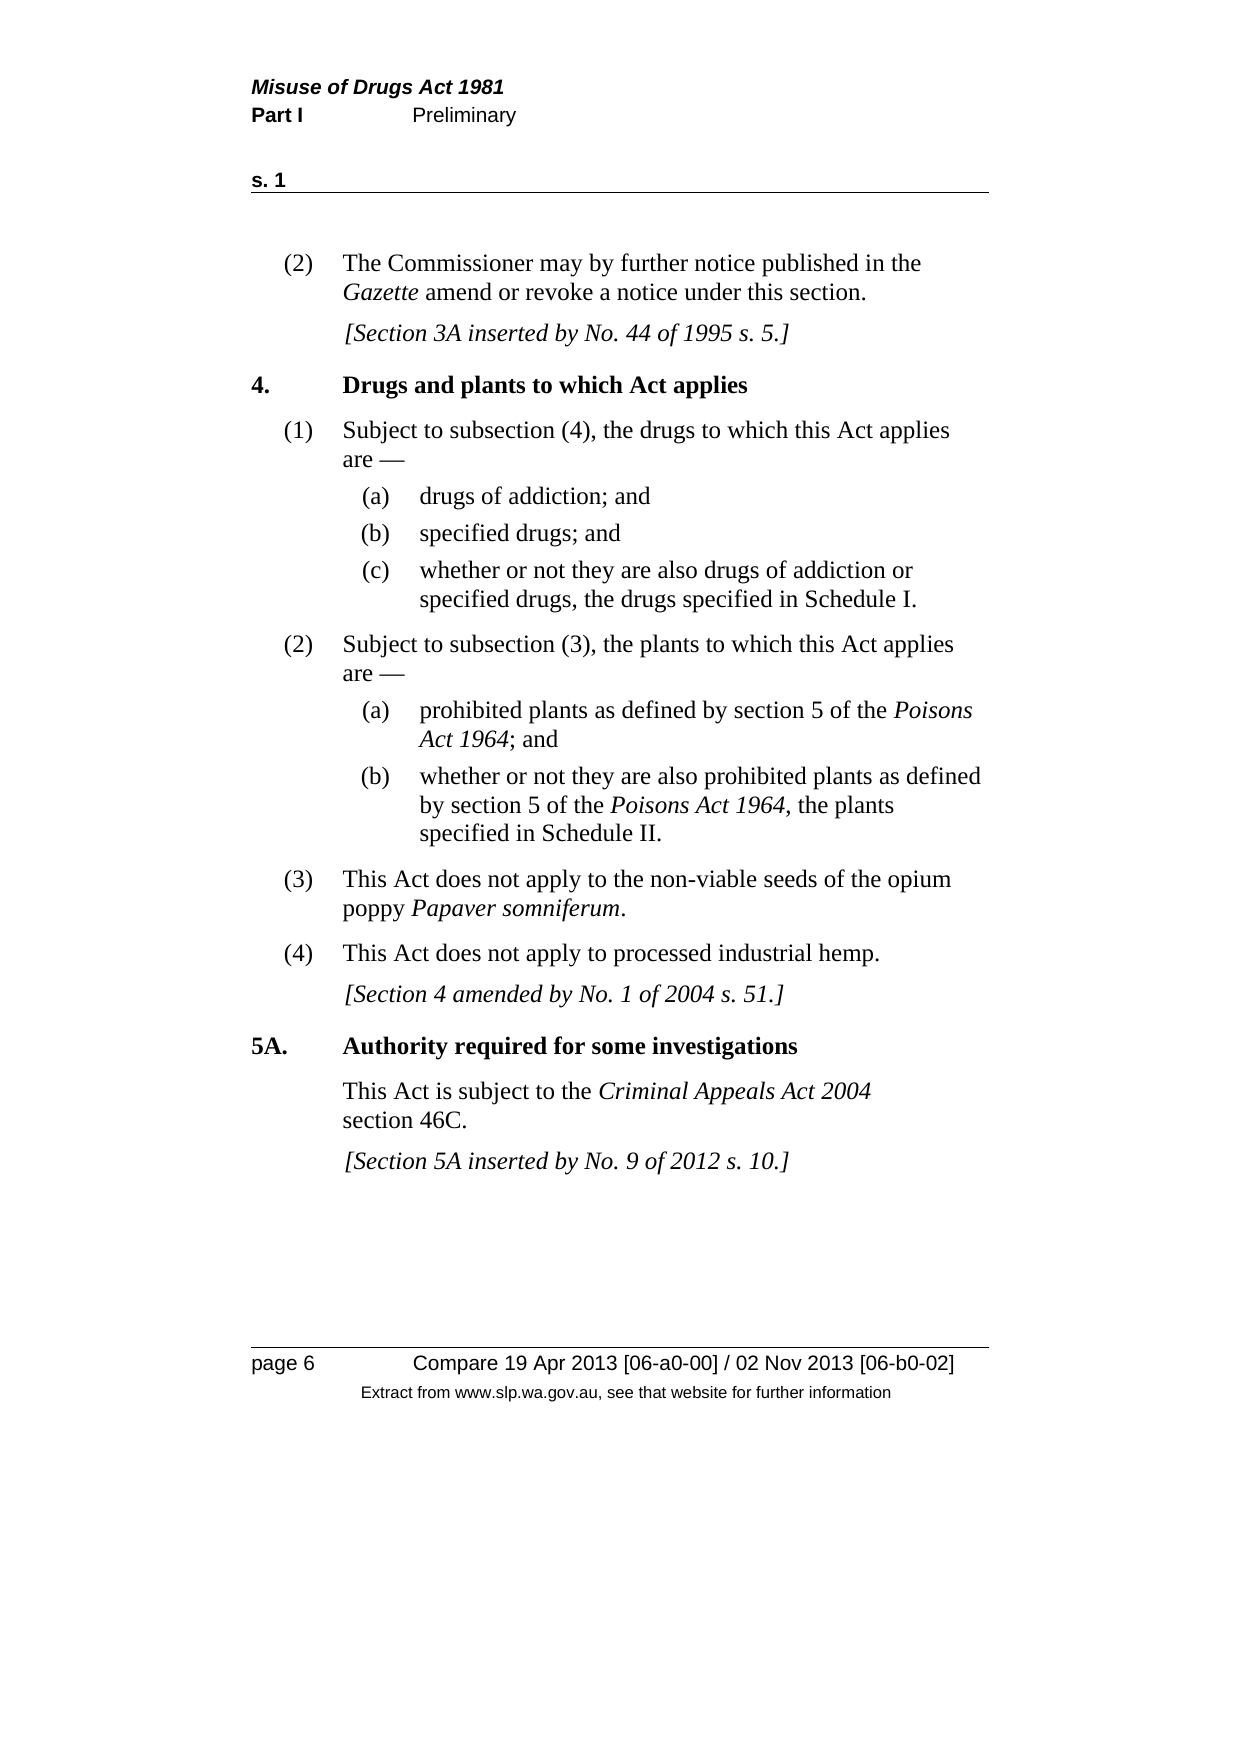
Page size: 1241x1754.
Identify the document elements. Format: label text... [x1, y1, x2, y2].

text This Act is subject to the Criminal Appeals Act 2004 section 46C. [251, 1076, 989, 1134]
subtitle 4. Drugs and plants to which Act applies [251, 370, 989, 398]
text (2) The Commissioner may by further notice published in the Gazette amend or revoke a notice under this section. [251, 248, 989, 306]
text [Section 5A inserted by No. 9 of 2012 s. 10.] [251, 1146, 989, 1175]
subtitle 5A. Authority required for some investigations [251, 1031, 989, 1060]
text (a) drugs of addiction; and [251, 481, 989, 510]
text (c) whether or not they are also drugs of addiction or specified drugs, the drugs specified in Schedule I. [251, 555, 989, 613]
text [Section 3A inserted by No. 44 of 1995 s. 5.] [251, 318, 989, 347]
text (b) whether or not they are also prohibited plants as defined by section 5 of the Poisons Act 1964, the plants specified in Schedule II. [251, 761, 989, 847]
text (4) This Act does not apply to processed industrial hemp. [251, 938, 989, 967]
text (3) This Act does not apply to the non-viable seeds of the opium poppy Papaver somniferum. [251, 864, 989, 921]
text (a) prohibited plants as defined by section 5 of the Poisons Act 1964; and [251, 695, 989, 753]
text (1) Subject to subsection (4), the drugs to which this Act applies are — [251, 415, 989, 473]
text (b) specified drugs; and [251, 518, 989, 547]
text [Section 4 amended by No. 1 of 2004 s. 51.] [251, 979, 989, 1008]
text (2) Subject to subsection (3), the plants to which this Act applies are — [251, 629, 989, 687]
